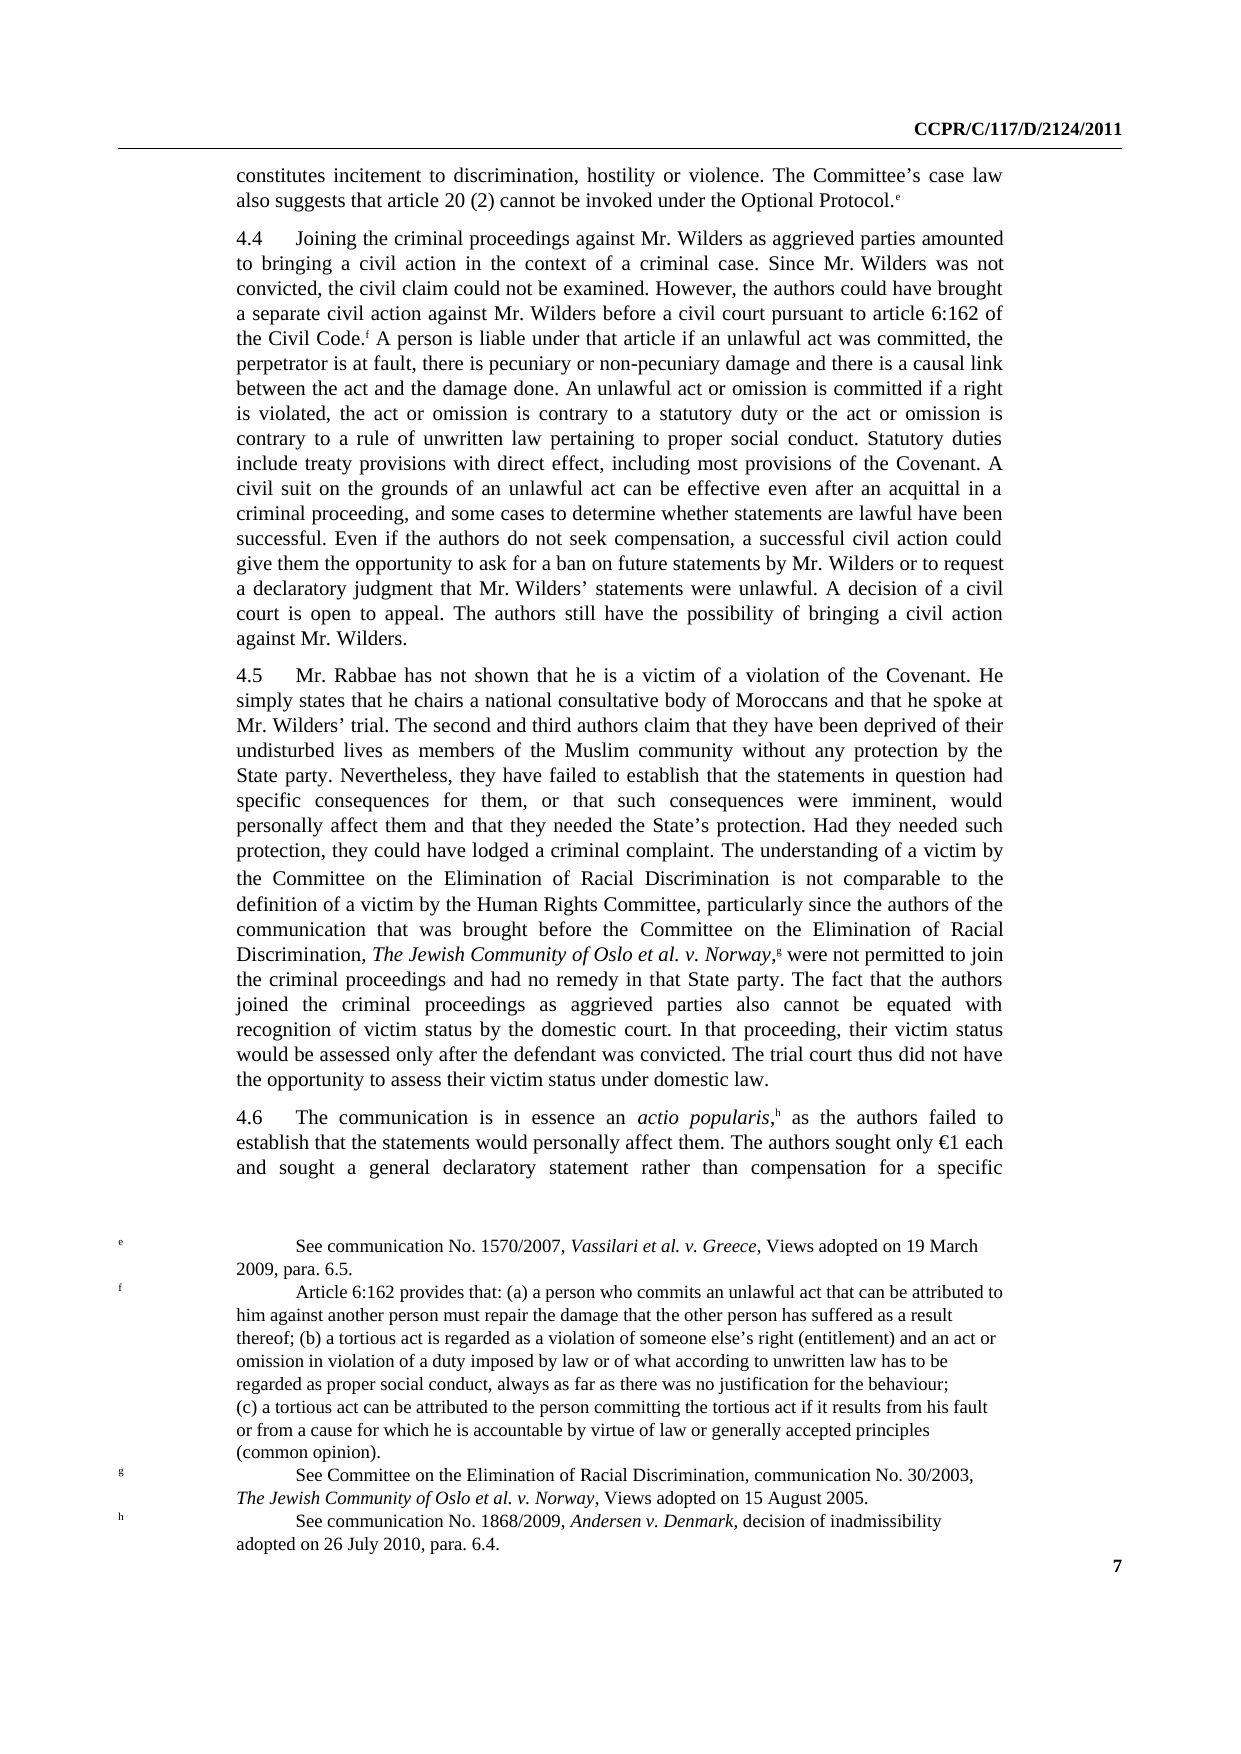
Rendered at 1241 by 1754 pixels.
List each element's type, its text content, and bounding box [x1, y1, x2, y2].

text 4.5 Mr. Rabbae has not shown that he is a victim of a violation of the Covenant. He simply states that he chairs a national consultative body of Moroccans and that he spoke at Mr. Wilders’ trial. The second and third authors claim that they have been deprived of their undisturbed lives as members of the Muslim community without any protection by the State party. Nevertheless, they have failed to establish that the statements in question had specific consequences for them, or that such consequences were imminent, would personally affect them and that they needed the State’s protection. Had they needed such protection, they could have lodged a criminal complaint. The understanding of a victim by the Committee on the Elimination of Racial Discrimination is not comparable to the definition of a victim by the Human Rights Committee, particularly since the authors of the communication that was brought before the Committee on the Elimination of Racial Discrimination, The Jewish Community of Oslo et al. v. Norway, were not permitted to join the criminal proceedings and had no remedy in that State party. The fact that the authors joined the criminal proceedings as aggrieved parties also cannot be equated with recognition of victim status by the domestic court. In that proceeding, their victim status would be assessed only after the defendant was convicted. The trial court thus did not have the opportunity to assess their victim status under domestic law. [236, 662, 1004, 1091]
text 4.4 Joining the criminal proceedings against Mr. Wilders as aggrieved parties amounted to bringing a civil action in the context of a criminal case. Since Mr. Wilders was not convicted, the civil claim could not be examined. However, the authors could have brought a separate civil action against Mr. Wilders before a civil court pursuant to article 6:162 of the Civil Code. A person is liable under that article if an unlawful act was committed, the perpetrator is at fault, there is pecuniary or non-pecuniary damage and there is a causal link between the act and the damage done. An unlawful act or omission is committed if a right is violated, the act or omission is contrary to a statutory duty or the act or omission is contrary to a rule of unwritten law pertaining to proper social conduct. Statutory duties include treaty provisions with direct effect, including most provisions of the Covenant. A civil suit on the grounds of an unlawful act can be effective even after an acquittal in a criminal proceeding, and some cases to determine whether statements are lawful have been successful. Even if the authors do not seek compensation, a successful civil action could give them the opportunity to ask for a ban on future statements by Mr. Wilders or to request a declaratory judgment that Mr. Wilders’ statements were unlawful. A decision of a civil court is open to appeal. The authors still have the possibility of bringing a civil action against Mr. Wilders. [236, 225, 1004, 650]
text 4.6 The communication is in essence an actio popularis, as the authors failed to establish that the statements would personally affect them. The authors sought only €1 each and sought a general declaratory statement rather than compensation for a specific violation. According to its jurisprudence, the Committee does not assess hypothetical or potential violations of the Covenant. [236, 1104, 1004, 1179]
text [236, 162, 1004, 212]
